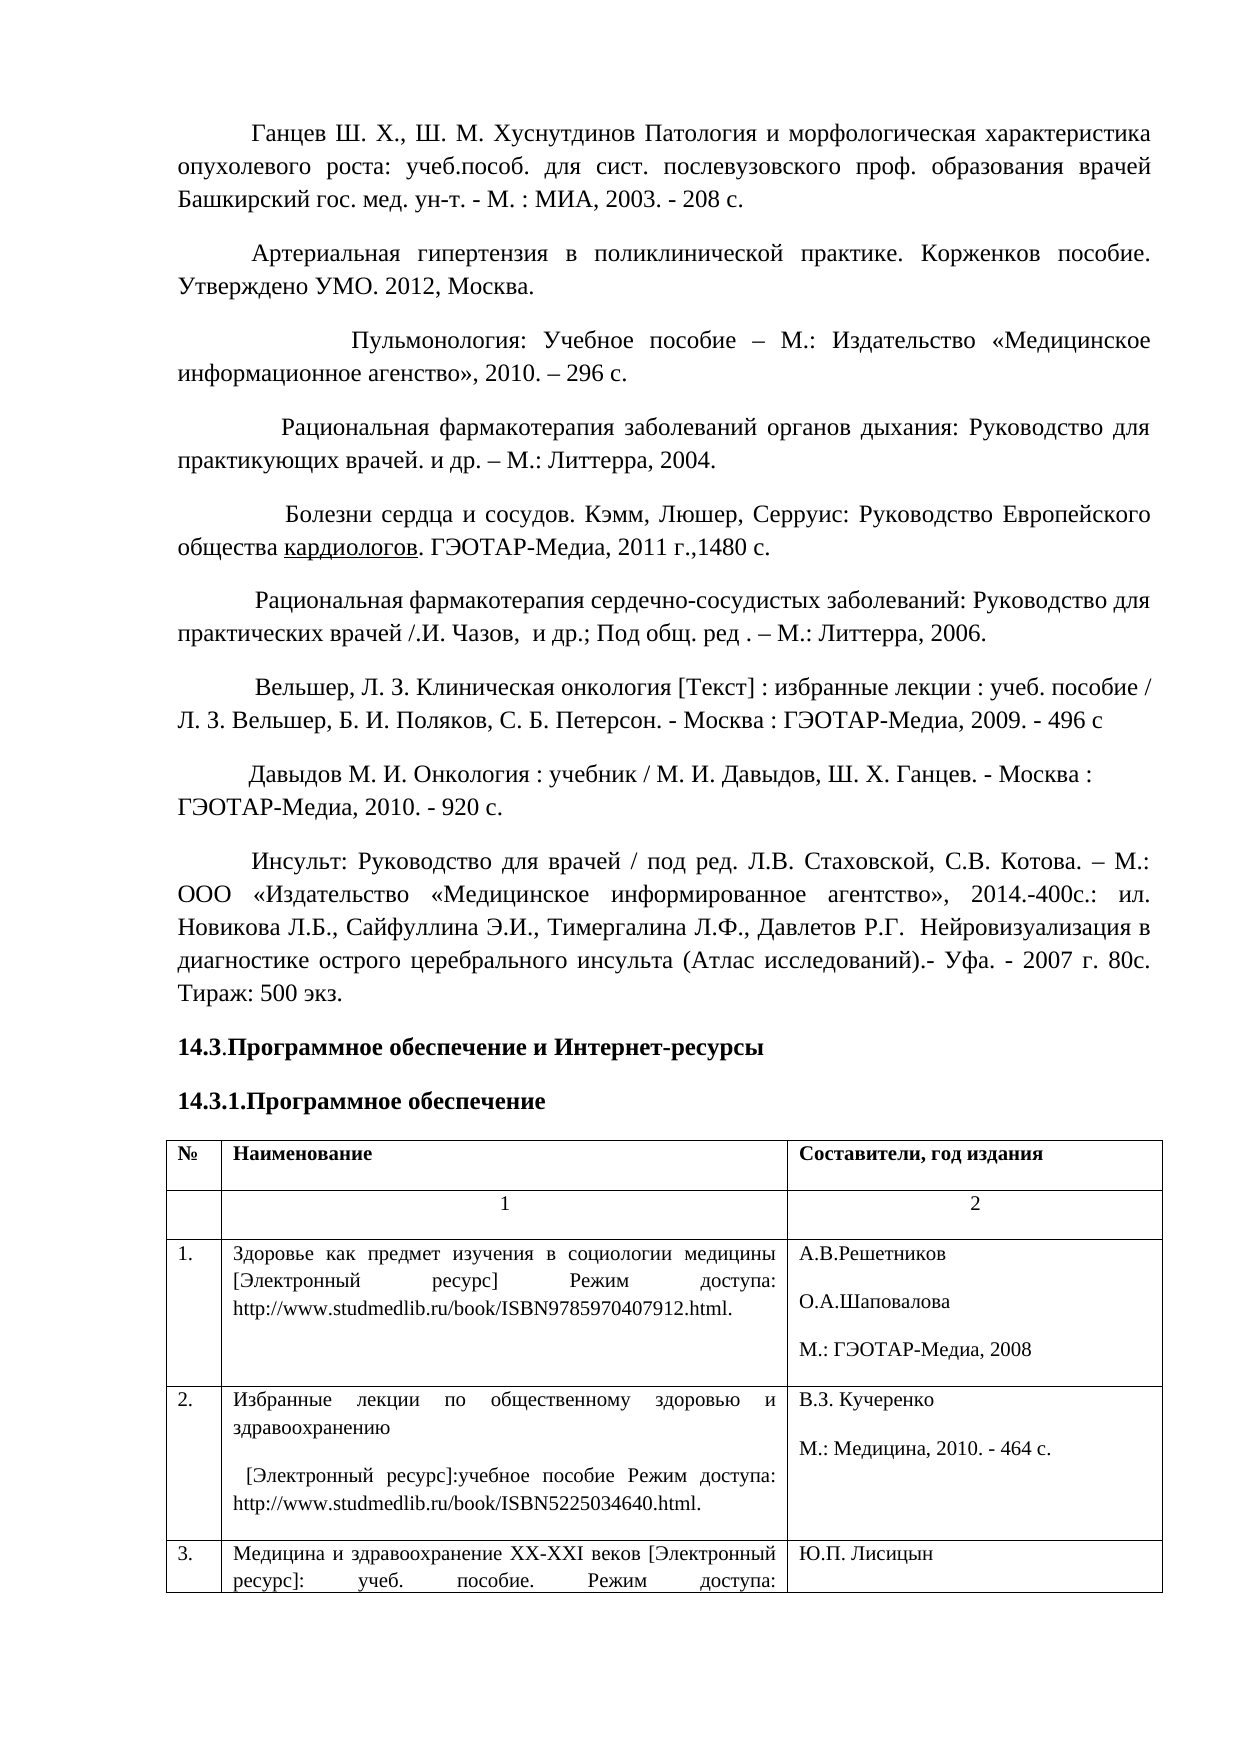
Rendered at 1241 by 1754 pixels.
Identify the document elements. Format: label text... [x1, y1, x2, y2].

table_cell Здоровье как предмет изучения в социологии медицины [Электронный ресурс] Режим доступа: http://www.studmedlib.ru/book/ISBN9785970407912.html. [222, 1240, 787, 1386]
table_cell 1. [167, 1240, 221, 1386]
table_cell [788, 1541, 1162, 1592]
text Давыдов М. И. Онкология : учебник / М. И. Давыдов, Ш. Х. Ганцев. - Москва : ГЭОТАР-Медиа, 2010. - 920 с. [177, 759, 1152, 821]
table_cell В.З. Кучеренко М.: Медицина, 2010. - 464 с. [788, 1387, 1162, 1539]
text Инсульт: Руководство для врачей / под ред. Л.В. Стаховской, С.В. Котова. – М.: ООО «Издательство «Медицинское информированное агентство», 2014.-400с.: ил. Новикова Л.Б., Сайфуллина Э.И., Тимергалина Л.Ф., Давлетов Р.Г. Нейровизуализация в диагностике острого церебрального инсульта (Атлас исследований).- Уфа. - 2007 г. 80с. Тираж: 500 экз. [177, 846, 1152, 1007]
table_cell [167, 1191, 221, 1239]
text 14.3.1.Программное обеспечение [177, 1086, 1152, 1115]
table_header Наименование [222, 1141, 787, 1189]
table_cell А.В.Решетников О.А.Шаповалова М.: ГЭОТАР-Медиа, 2008 [788, 1240, 1162, 1386]
table_cell 1 [222, 1191, 787, 1239]
list Ганцев Ш. Х., Ш. М. Хуснутдинов Патология и морфологическая характеристика опухолевого роста: учеб.пособ. для сист. послевузовского проф. образования врачей Башкирский гос. мед. ун-т. - М. : МИА, 2003. - 208 с. [177, 118, 1152, 213]
table_cell 2. [167, 1387, 221, 1539]
table_header Составители, год издания [788, 1141, 1162, 1189]
text Вельшер, Л. З. Клиническая онкология [Текст] : избранные лекции : учеб. пособие / Л. З. Вельшер, Б. И. Поляков, С. Б. Петерсон. - Москва : ГЭОТАР-Медиа, 2009. - 496 с [177, 672, 1152, 734]
text Пульмонология: Учебное пособие – М.: Издательство «Медицинское информационное агенство», 2010. – 296 с. [177, 325, 1152, 387]
table_cell 2 [788, 1191, 1162, 1239]
text Рациональная фармакотерапия сердечно-сосудистых заболеваний: Руководство для практических врачей /.И. Чазов, и др.; Под общ. ред . – М.: Литтерра, 2006. [177, 586, 1152, 647]
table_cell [222, 1541, 787, 1592]
text Болезни сердца и сосудов. Кэмм, Люшер, Серруис: Руководство Европейского общества кардиологов. ГЭОТАР-Медиа, 2011 г.,1480 с. [177, 499, 1152, 560]
table_header № [167, 1141, 221, 1189]
text Рациональная фармакотерапия заболеваний органов дыхания: Руководство для практикующих врачей. и др. – М.: Литтерра, 2004. [177, 412, 1152, 473]
table_cell Избранные лекции по общественному здоровью и здравоохранению [Электронный ресурс]:учебное пособие Режим доступа: http://www.studmedlib.ru/book/ISBN5225034640.html. [222, 1387, 787, 1539]
text Артериальная гипертензия в поликлинической практике. Корженков пособие. Утверждено УМО. 2012, Москва. [177, 238, 1152, 300]
text 14.3.Программное обеспечение и Интернет-ресурсы [177, 1032, 1152, 1061]
table_cell 3. [167, 1541, 221, 1592]
